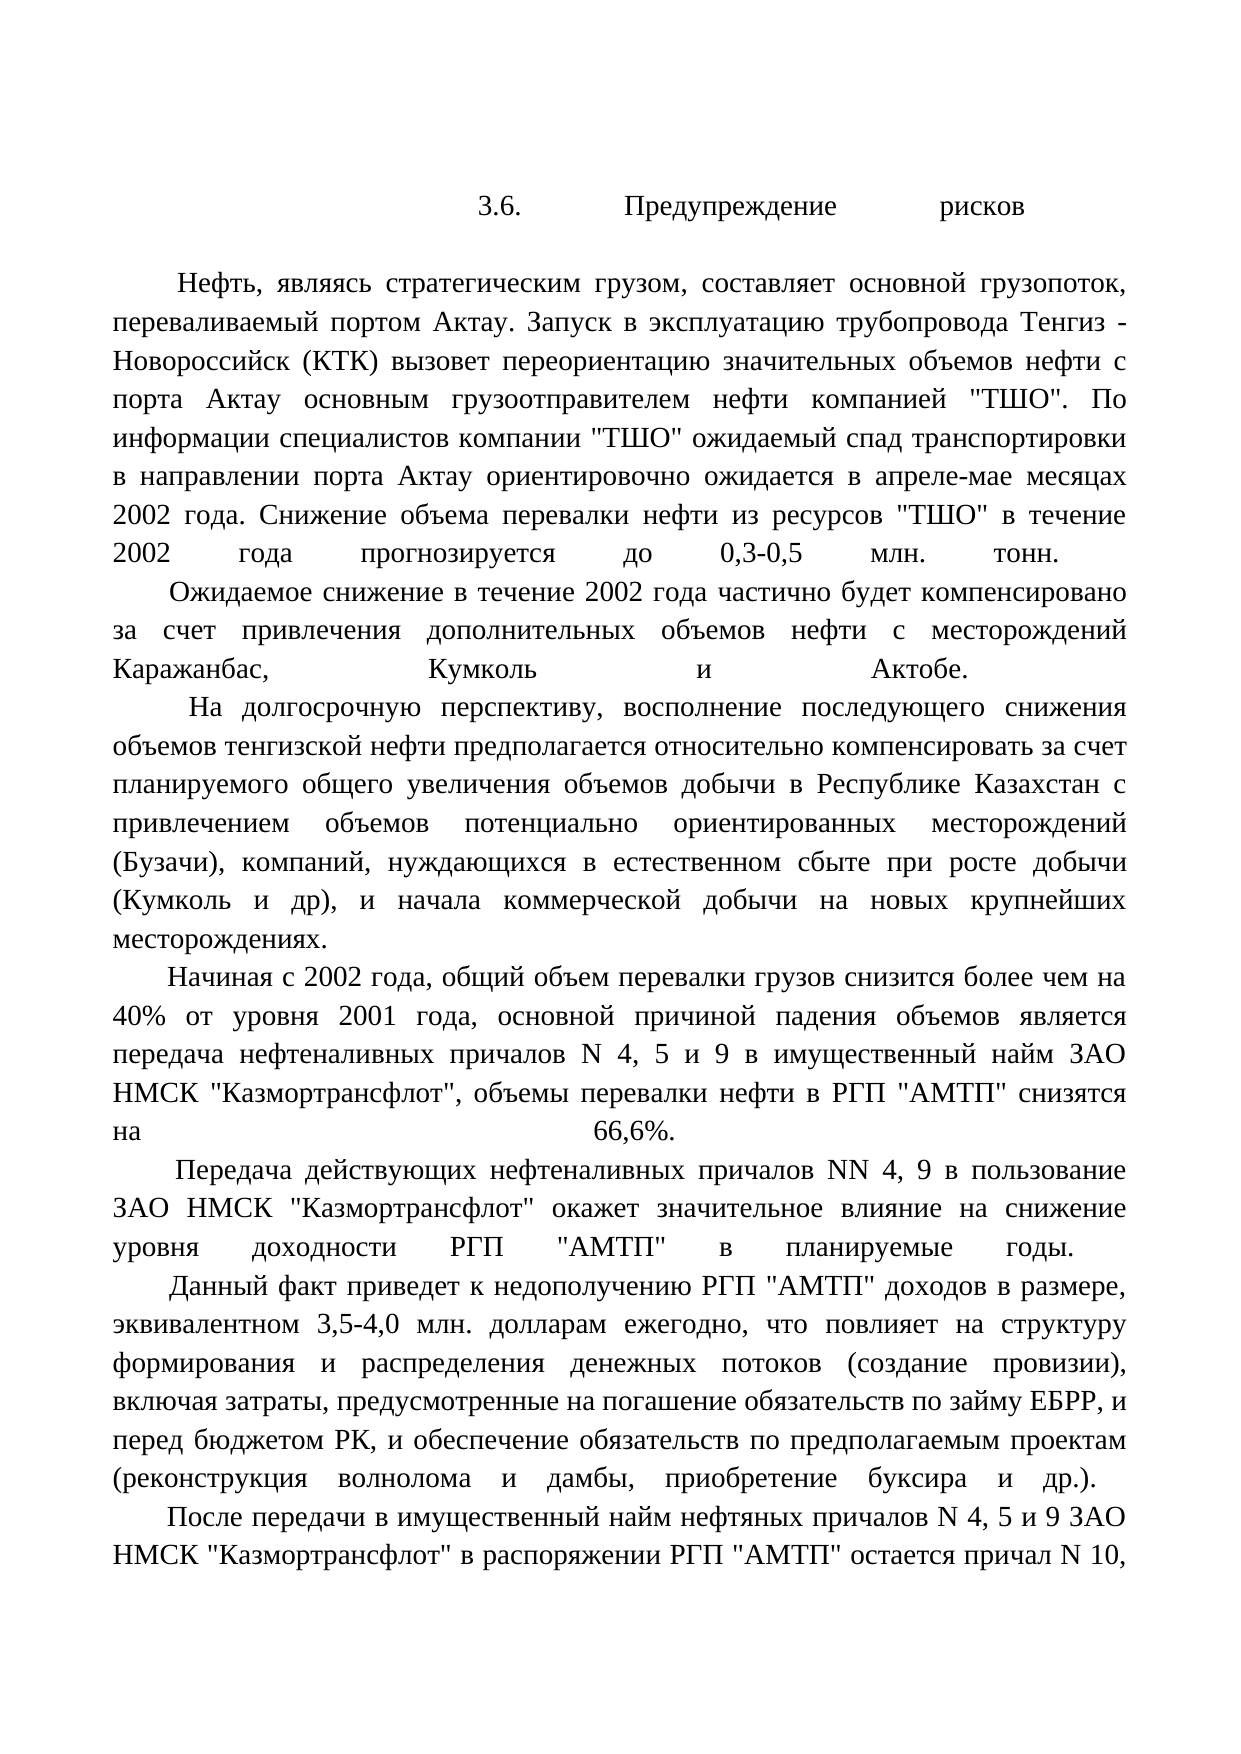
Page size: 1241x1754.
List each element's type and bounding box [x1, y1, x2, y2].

text [112, 150, 1128, 1571]
